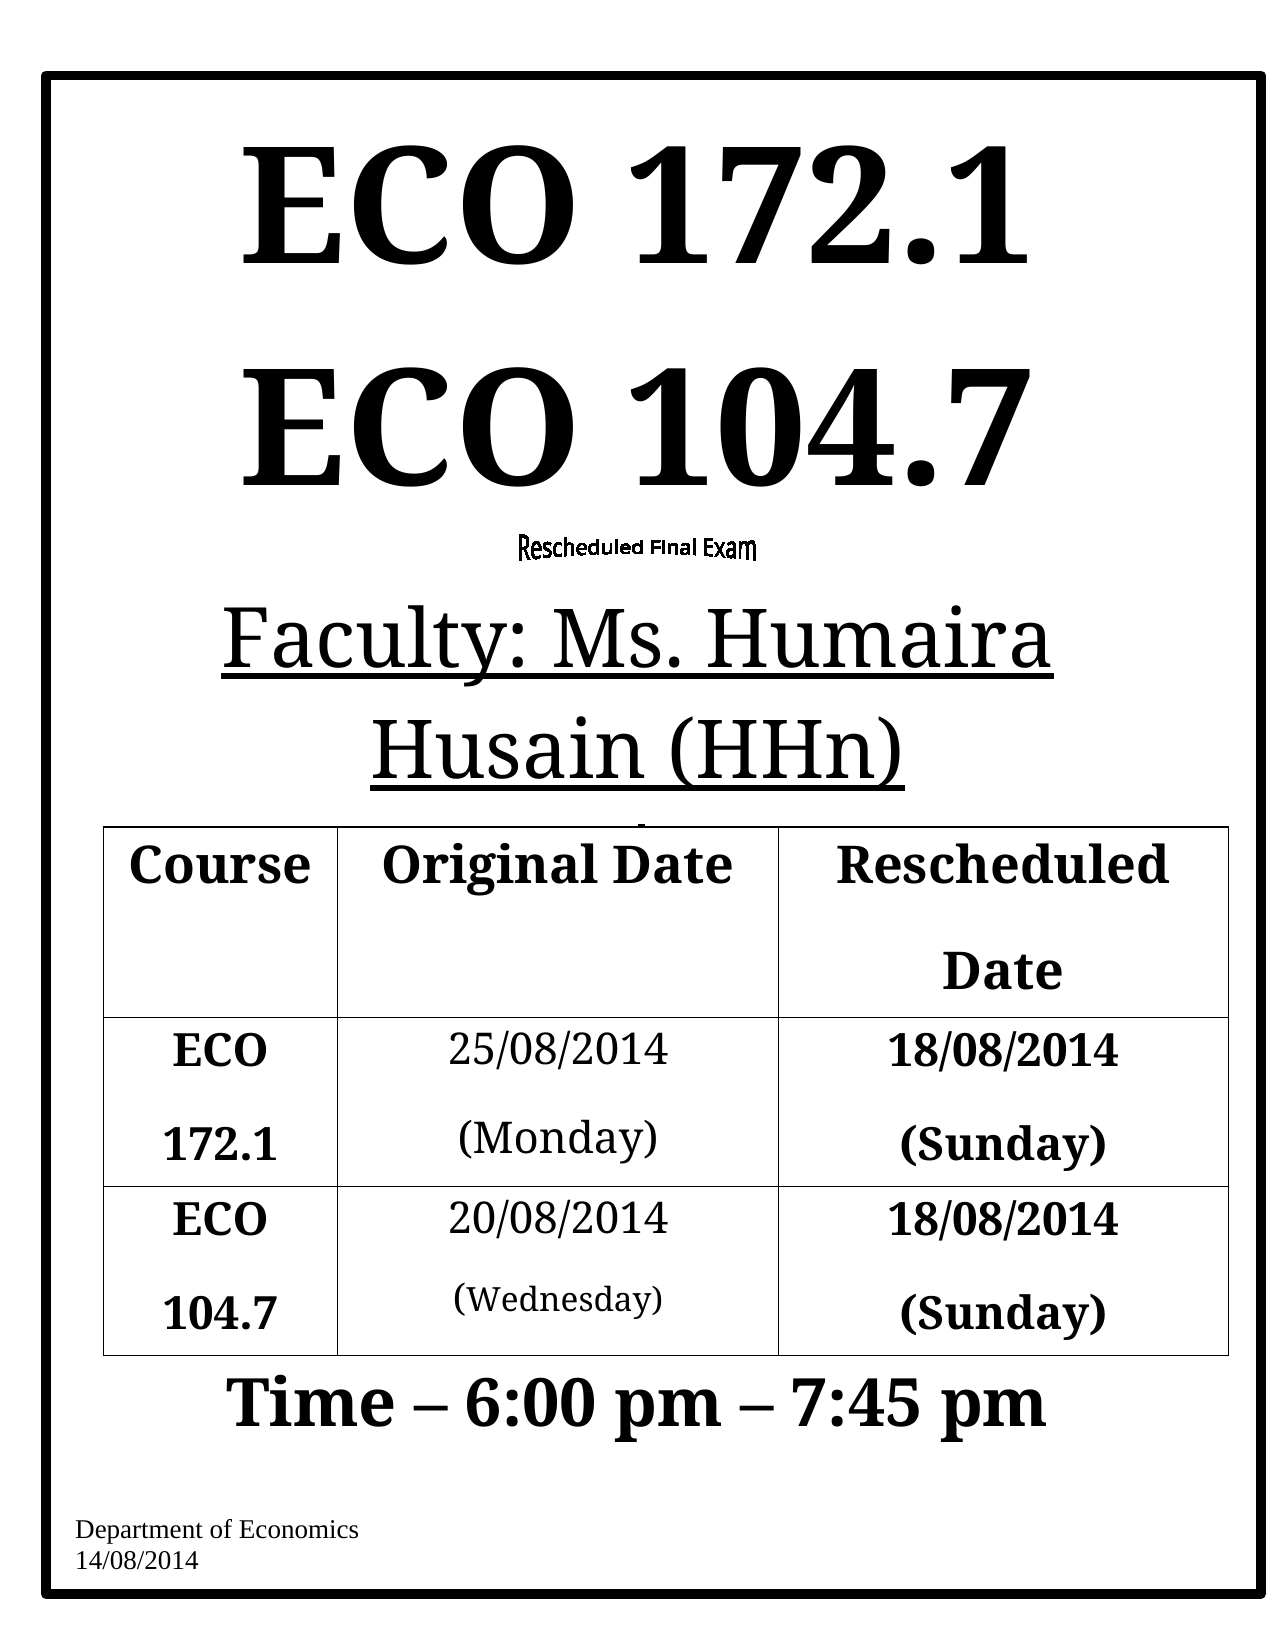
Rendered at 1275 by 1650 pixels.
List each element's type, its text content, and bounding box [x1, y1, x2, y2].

text Faculty: Ms. Humaira Husain (HHn) [75, 578, 1200, 802]
table_header Rescheduled Date [779, 828, 1228, 1017]
table_cell (Monday) [338, 1018, 778, 1186]
table_header Original Date [338, 828, 778, 1017]
table_cell (Wednesday) [338, 1187, 778, 1354]
table_cell (Sunday) [779, 1018, 1228, 1186]
text Time – [75, 1356, 1200, 1446]
table_header Course [104, 828, 337, 1017]
table_cell ECO 172.1 [104, 1018, 337, 1186]
table_cell (Sunday) [779, 1187, 1228, 1354]
text ECO 104.7 [75, 311, 1200, 533]
table_cell ECO 104.7 [104, 1187, 337, 1354]
text ECO 172.1 [75, 90, 1200, 311]
